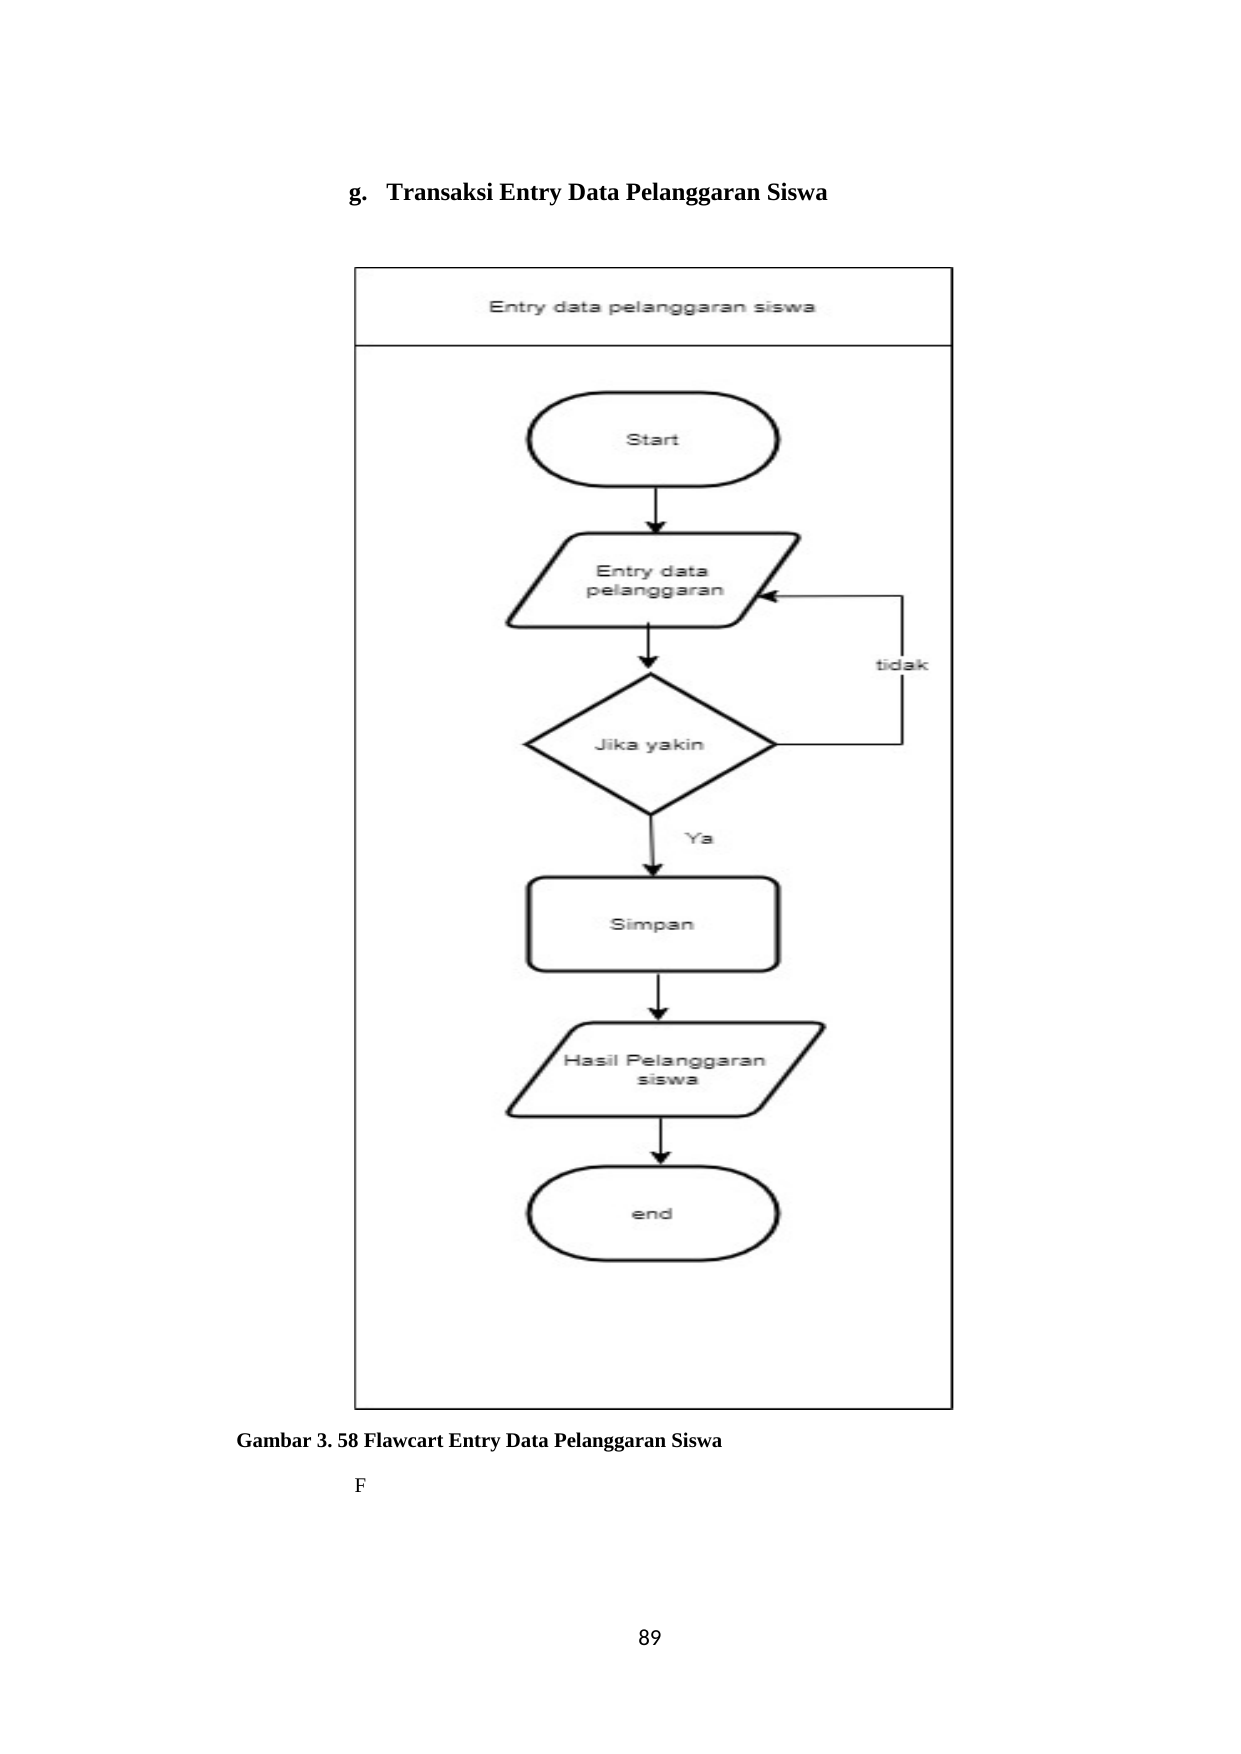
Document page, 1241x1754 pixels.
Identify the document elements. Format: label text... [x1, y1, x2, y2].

list Transaksi Entry Data Pelanggaran Siswa [349, 177, 1063, 206]
picture [354, 267, 954, 1410]
text F [295, 1473, 1063, 1497]
text Gambar 3. 58 Flawcart Entry Data Pelanggaran Siswa [236, 1428, 1063, 1452]
